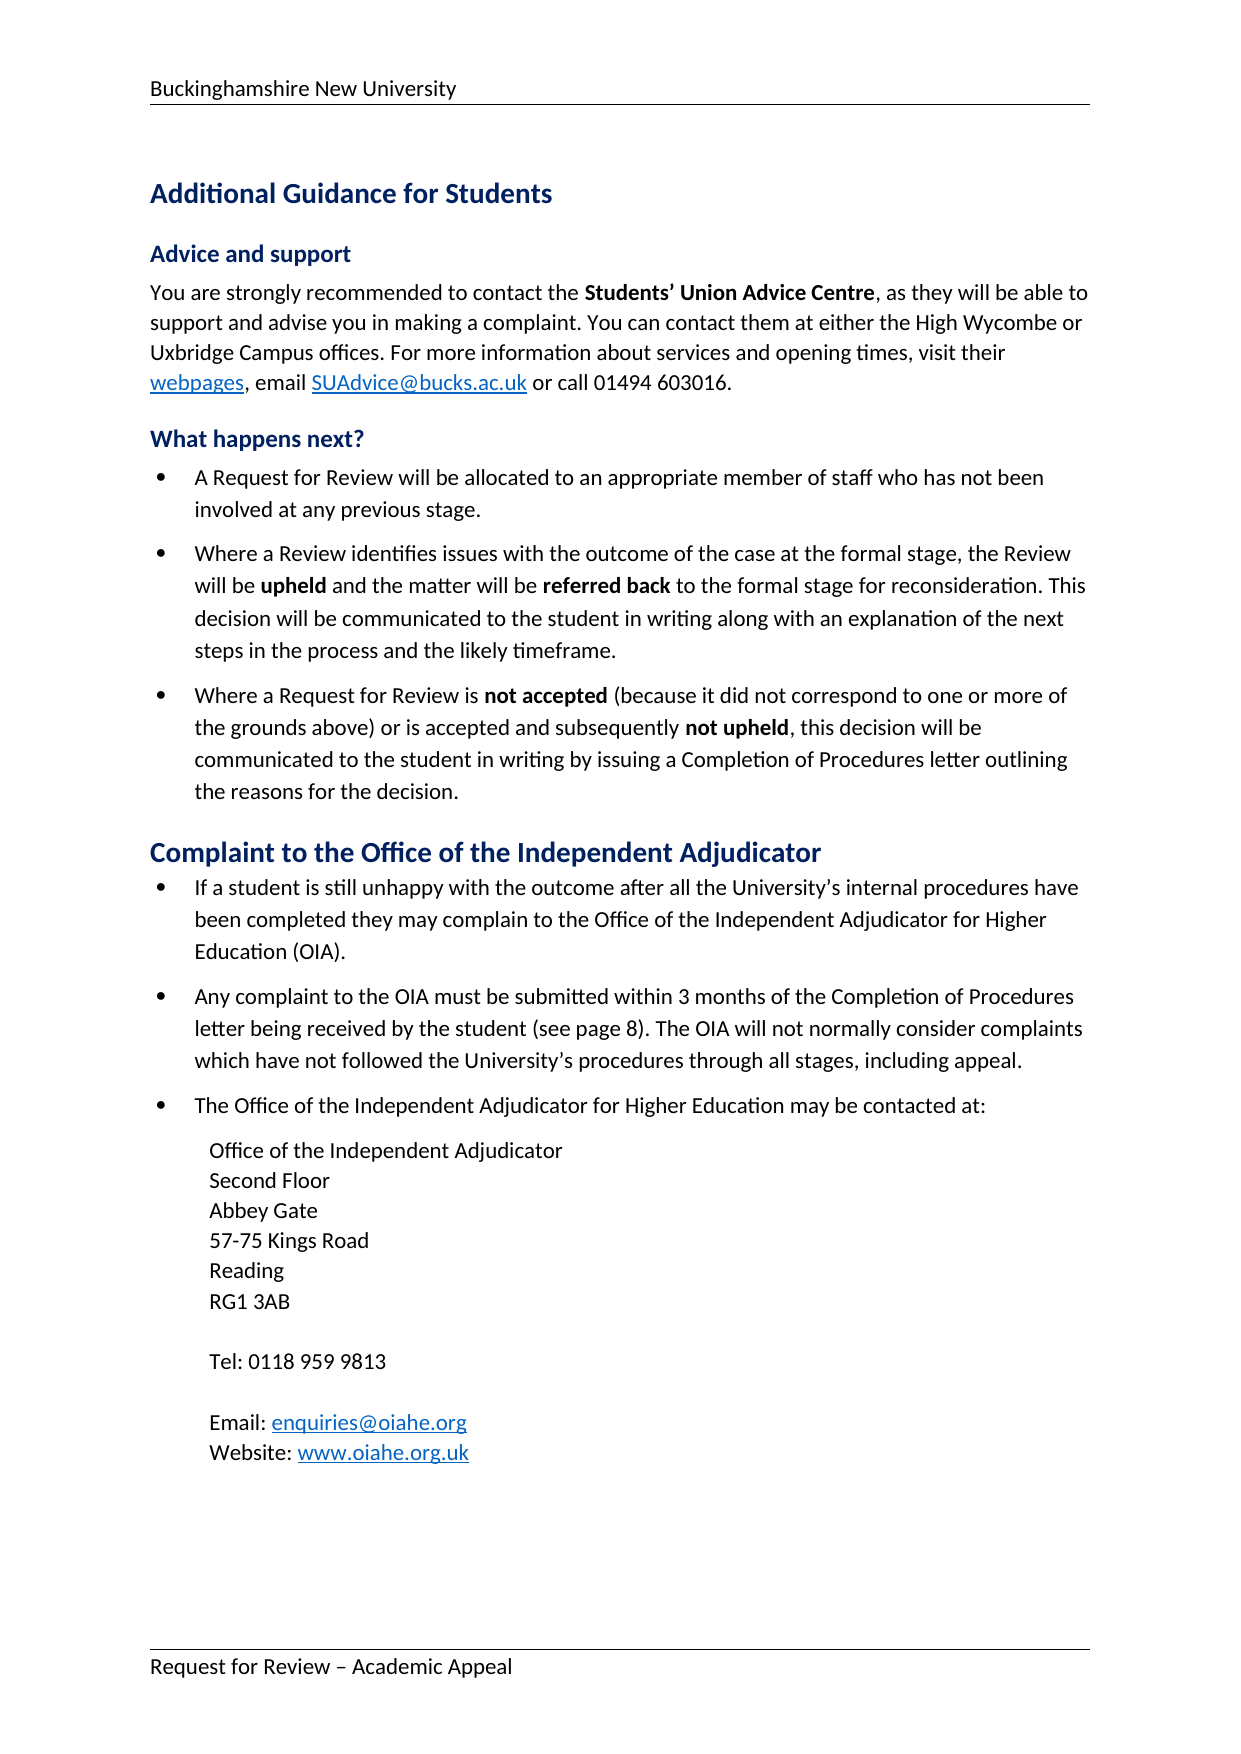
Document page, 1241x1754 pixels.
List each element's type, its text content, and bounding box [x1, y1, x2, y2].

text Abbey Gate [209, 1196, 1090, 1224]
text Office of the Independent Adjudicator [209, 1136, 1090, 1164]
text Website: www.oiahe.org.uk [209, 1438, 1090, 1466]
subtitle Advice and support [150, 238, 1090, 269]
text You are strongly recommended to contact the Students’ Union Advice Centre, as they will be able to support and advise you in making a complaint. You can contact them at either the High Wycombe or Uxbridge Campus offices. For more information about services and opening times, visit their webpages, email SUAdvice@bucks.ac.uk or call 01494 603016. [150, 278, 1090, 396]
list A Request for Review will be allocated to an appropriate member of staff who has not been involved at any previous stage. [157, 463, 1090, 523]
text Email: enquiries@oiahe.org [209, 1408, 1090, 1436]
list If a student is still unhappy with the outcome after all the University’s internal procedures have been completed they may complain to the Office of the Independent Adjudicator for Higher Education (OIA). [157, 873, 1090, 965]
text RG1 3AB [209, 1287, 1090, 1315]
list Any complaint to the OIA must be submitted within 3 months of the Completion of Procedures letter being received by the student (see page 8). The OIA will not normally consider complaints which have not followed the University’s procedures through all stages, including appeal. [157, 982, 1090, 1074]
subtitle Additional Guidance for Students [150, 175, 1090, 211]
subtitle Complaint to the Office of the Independent Adjudicator [150, 834, 1090, 870]
text Tel: 0118 959 9813 [209, 1347, 1090, 1375]
subtitle What happens next? [150, 423, 1090, 454]
text Reading [209, 1257, 1090, 1284]
list Where a Review identifies issues with the outcome of the case at the formal stage, the Review will be upheld and the matter will be referred back to the formal stage for reconsideration. This decision will be communicated to the student in writing along with an explanation of the next steps in the process and the likely timeframe. [157, 539, 1090, 664]
list The Office of the Independent Adjudicator for Higher Education may be contacted at: [157, 1091, 1090, 1119]
text Second Floor [209, 1166, 1090, 1194]
list Where a Request for Review is not accepted (because it did not correspond to one or more of the grounds above) or is accepted and subsequently not upheld, this decision will be communicated to the student in writing by issuing a Completion of Procedures letter outlining the reasons for the decision. [157, 681, 1090, 805]
text 57-75 Kings Road [209, 1226, 1090, 1254]
